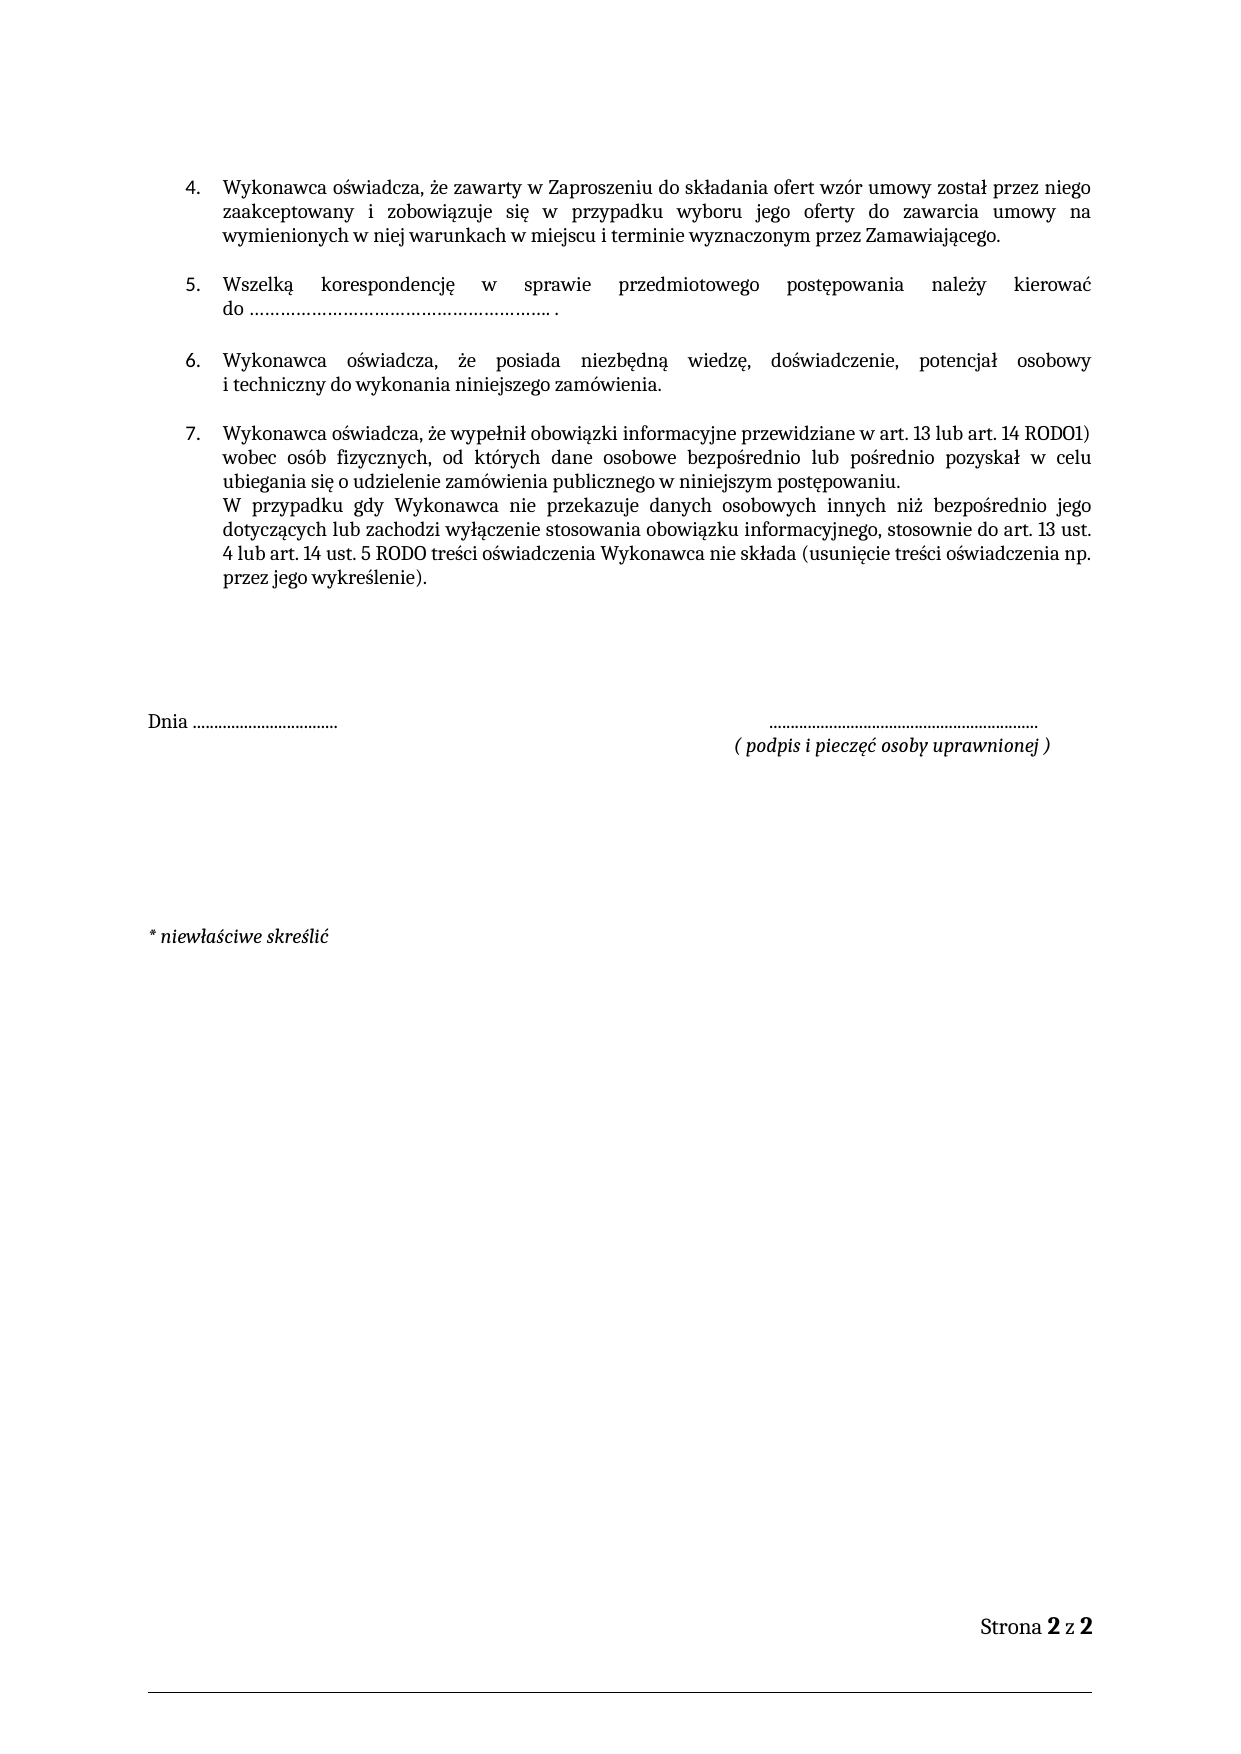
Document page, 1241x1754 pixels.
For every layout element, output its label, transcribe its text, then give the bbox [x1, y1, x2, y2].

list Wykonawca oświadcza, że posiada niezbędną wiedzę, doświadczenie, potencjał osobowy i techniczny do wykonania niniejszego zamówienia. [185, 347, 1092, 396]
text W przypadku gdy Wykonawca nie przekazuje danych osobowych innych niż bezpośrednio jego dotyczących lub zachodzi wyłączenie stosowania obowiązku informacyjnego, stosownie do art. 13 ust. 4 lub art. 14 ust. 5 RODO treści oświadczenia Wykonawca nie składa (usunięcie treści oświadczenia np. przez jego wykreślenie). [223, 494, 1092, 589]
list Wszelką korespondencję w sprawie przedmiotowego postępowania należy kierować do …………………………………………………. . [185, 271, 1092, 321]
list Wykonawca oświadcza, że zawarty w Zaproszeniu do składania ofert wzór umowy został przez niego zaakceptowany i zobowiązuje się w przypadku wyboru jego oferty do zawarcia umowy na wymienionych w niej warunkach w miejscu i terminie wyznaczonym przez Zamawiającego. [185, 174, 1092, 247]
text * niewłaściwe skreślić [148, 925, 1092, 949]
list Wykonawca oświadcza, że wypełnił obowiązki informacyjne przewidziane w art. 13 lub art. 14 RODO1) wobec osób fizycznych, od których dane osobowe bezpośrednio lub pośrednio pozyskał w celu ubiegania się o udzielenie zamówienia publicznego w niniejszym postępowaniu. [185, 420, 1092, 494]
text Dnia .................................. ............................................................... [148, 709, 1092, 733]
text ( podpis i pieczęć osoby uprawnionej ) [591, 733, 1092, 757]
